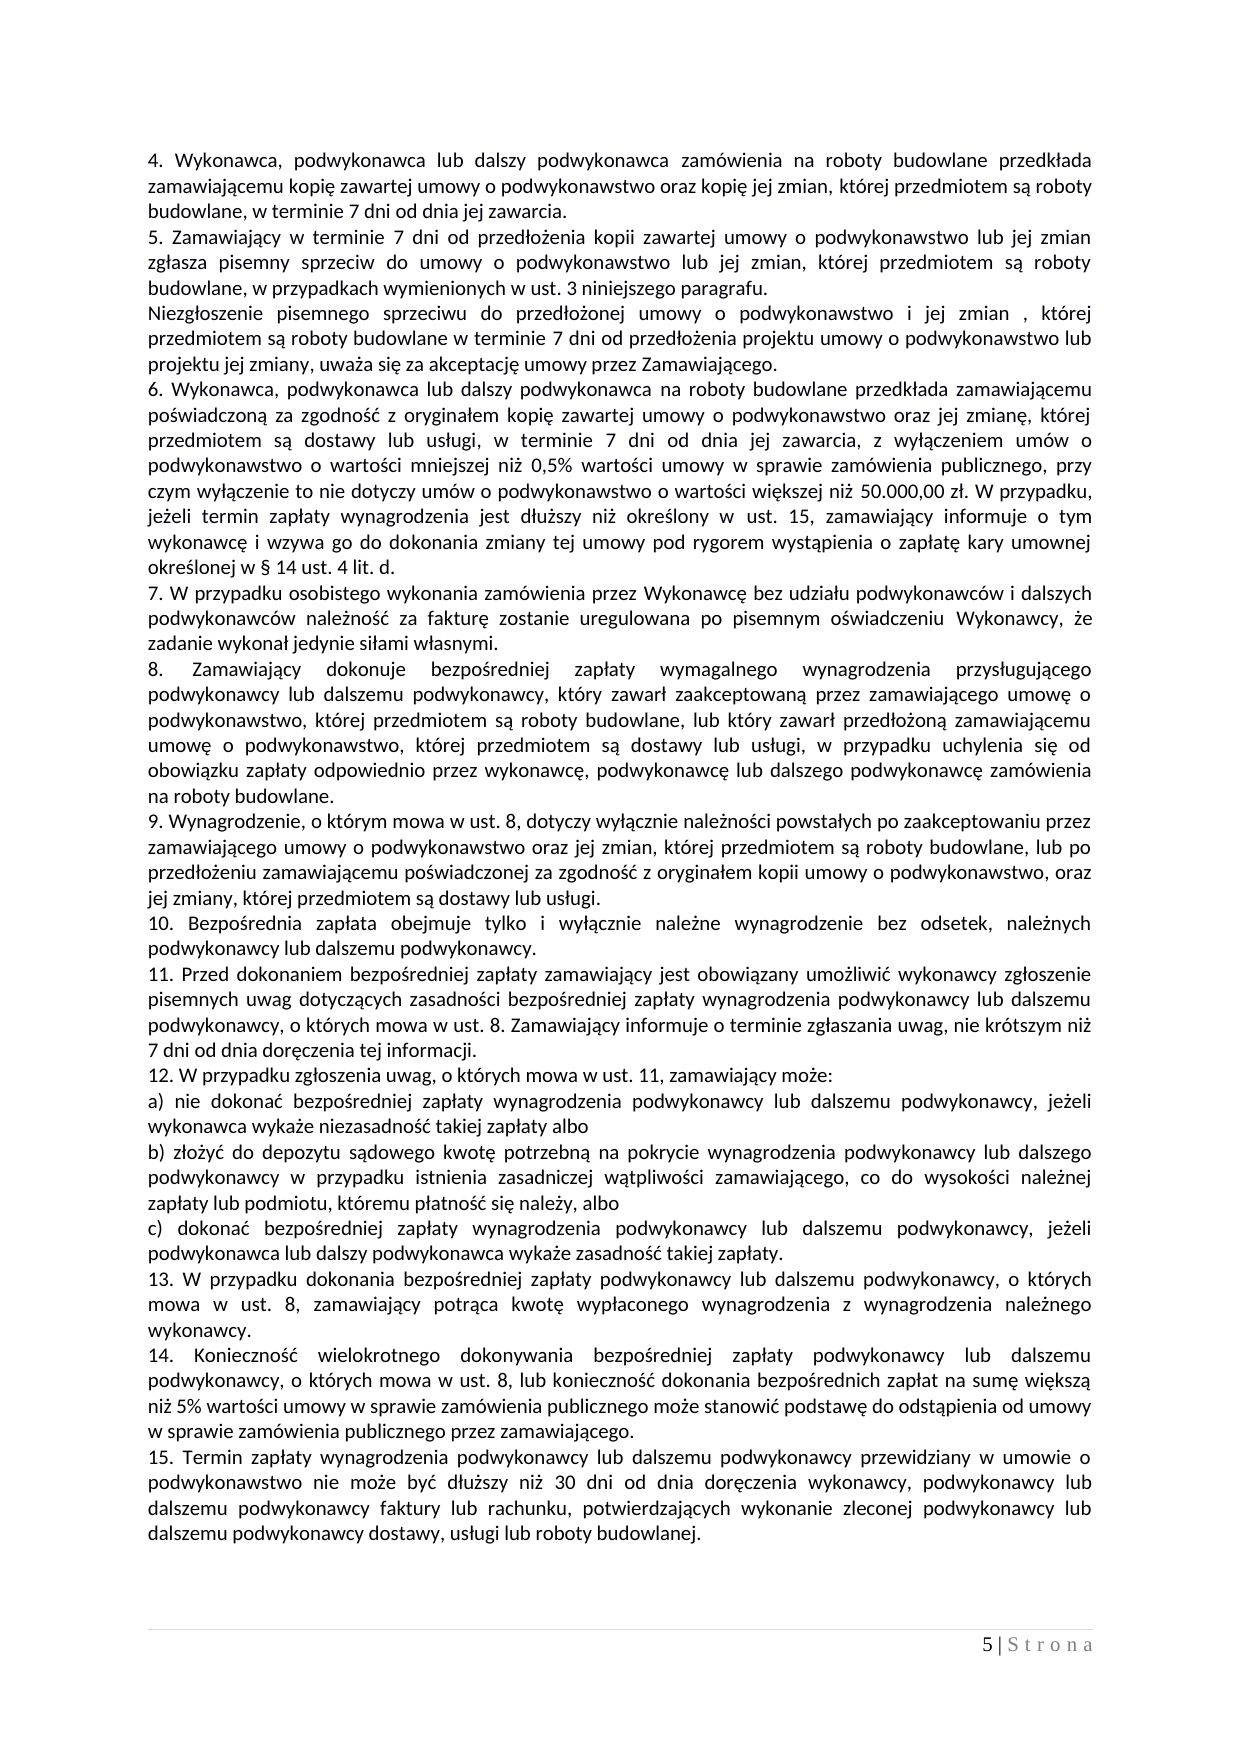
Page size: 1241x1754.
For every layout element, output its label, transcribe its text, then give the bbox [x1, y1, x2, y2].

text 12. W przypadku zgłoszenia uwag, o których mowa w ust. 11, zamawiający może: [148, 1063, 1093, 1088]
text 10. Bezpośrednia zapłata obejmuje tylko i wyłącznie należne wynagrodzenie bez odsetek, należnych podwykonawcy lub dalszemu podwykonawcy. [148, 910, 1093, 961]
text 7. W przypadku osobistego wykonania zamówienia przez Wykonawcę bez udziału podwykonawców i dalszych podwykonawców należność za fakturę zostanie uregulowana po pisemnym oświadczeniu Wykonawcy, że zadanie wykonał jedynie siłami własnymi. [148, 580, 1093, 656]
text Niezgłoszenie pisemnego sprzeciwu do przedłożonej umowy o podwykonawstwo i jej zmian , której przedmiotem są roboty budowlane w terminie 7 dni od przedłożenia projektu umowy o podwykonawstwo lub projektu jej zmiany, uważa się za akceptację umowy przez Zamawiającego. [148, 300, 1093, 376]
text 9. Wynagrodzenie, o którym mowa w ust. 8, dotyczy wyłącznie należności powstałych po zaakceptowaniu przez zamawiającego umowy o podwykonawstwo oraz jej zmian, której przedmiotem są roboty budowlane, lub po przedłożeniu zamawiającemu poświadczonej za zgodność z oryginałem kopii umowy o podwykonawstwo, oraz jej zmiany, której przedmiotem są dostawy lub usługi. [148, 808, 1093, 910]
text 4. Wykonawca, podwykonawca lub dalszy podwykonawca zamówienia na roboty budowlane przedkłada zamawiającemu kopię zawartej umowy o podwykonawstwo oraz kopię jej zmian, której przedmiotem są roboty budowlane, w terminie 7 dni od dnia jej zawarcia. [148, 148, 1093, 224]
text 11. Przed dokonaniem bezpośredniej zapłaty zamawiający jest obowiązany umożliwić wykonawcy zgłoszenie pisemnych uwag dotyczących zasadności bezpośredniej zapłaty wynagrodzenia podwykonawcy lub dalszemu podwykonawcy, o których mowa w ust. 8. Zamawiający informuje o terminie zgłaszania uwag, nie krótszym niż 7 dni od dnia doręczenia tej informacji. [148, 961, 1093, 1063]
text a) nie dokonać bezpośredniej zapłaty wynagrodzenia podwykonawcy lub dalszemu podwykonawcy, jeżeli wykonawca wykaże niezasadność takiej zapłaty albo [148, 1088, 1093, 1139]
text b) złożyć do depozytu sądowego kwotę potrzebną na pokrycie wynagrodzenia podwykonawcy lub dalszego podwykonawcy w przypadku istnienia zasadniczej wątpliwości zamawiającego, co do wysokości należnej zapłaty lub podmiotu, któremu płatność się należy, albo [148, 1139, 1093, 1215]
text 5. Zamawiający w terminie 7 dni od przedłożenia kopii zawartej umowy o podwykonawstwo lub jej zmian zgłasza pisemny sprzeciw do umowy o podwykonawstwo lub jej zmian, której przedmiotem są roboty budowlane, w przypadkach wymienionych w ust. 3 niniejszego paragrafu. [148, 224, 1093, 300]
text 8. Zamawiający dokonuje bezpośredniej zapłaty wymagalnego wynagrodzenia przysługującego podwykonawcy lub dalszemu podwykonawcy, który zawarł zaakceptowaną przez zamawiającego umowę o podwykonawstwo, której przedmiotem są roboty budowlane, lub który zawarł przedłożoną zamawiającemu umowę o podwykonawstwo, której przedmiotem są dostawy lub usługi, w przypadku uchylenia się od obowiązku zapłaty odpowiednio przez wykonawcę, podwykonawcę lub dalszego podwykonawcę zamówienia na roboty budowlane. [148, 656, 1093, 808]
text 15. Termin zapłaty wynagrodzenia podwykonawcy lub dalszemu podwykonawcy przewidziany w umowie o podwykonawstwo nie może być dłuższy niż 30 dni od dnia doręczenia wykonawcy, podwykonawcy lub dalszemu podwykonawcy faktury lub rachunku, potwierdzających wykonanie zleconej podwykonawcy lub dalszemu podwykonawcy dostawy, usługi lub roboty budowlanej. [148, 1444, 1093, 1546]
text c) dokonać bezpośredniej zapłaty wynagrodzenia podwykonawcy lub dalszemu podwykonawcy, jeżeli podwykonawca lub dalszy podwykonawca wykaże zasadność takiej zapłaty. [148, 1215, 1093, 1266]
text 13. W przypadku dokonania bezpośredniej zapłaty podwykonawcy lub dalszemu podwykonawcy, o których mowa w ust. 8, zamawiający potrąca kwotę wypłaconego wynagrodzenia z wynagrodzenia należnego wykonawcy. [148, 1266, 1093, 1342]
text 14. Konieczność wielokrotnego dokonywania bezpośredniej zapłaty podwykonawcy lub dalszemu podwykonawcy, o których mowa w ust. 8, lub konieczność dokonania bezpośrednich zapłat na sumę większą niż 5% wartości umowy w sprawie zamówienia publicznego może stanowić podstawę do odstąpienia od umowy w sprawie zamówienia publicznego przez zamawiającego. [148, 1342, 1093, 1444]
text 6. Wykonawca, podwykonawca lub dalszy podwykonawca na roboty budowlane przedkłada zamawiającemu poświadczoną za zgodność z oryginałem kopię zawartej umowy o podwykonawstwo oraz jej zmianę, której przedmiotem są dostawy lub usługi, w terminie 7 dni od dnia jej zawarcia, z wyłączeniem umów o podwykonawstwo o wartości mniejszej niż 0,5% wartości umowy w sprawie zamówienia publicznego, przy czym wyłączenie to nie dotyczy umów o podwykonawstwo o wartości większej niż 50.000,00 zł. W przypadku, jeżeli termin zapłaty wynagrodzenia jest dłuższy niż określony w ust. 15, zamawiający informuje o tym wykonawcę i wzywa go do dokonania zmiany tej umowy pod rygorem wystąpienia o zapłatę kary umownej określonej w § 14 ust. 4 lit. d. [148, 376, 1093, 580]
